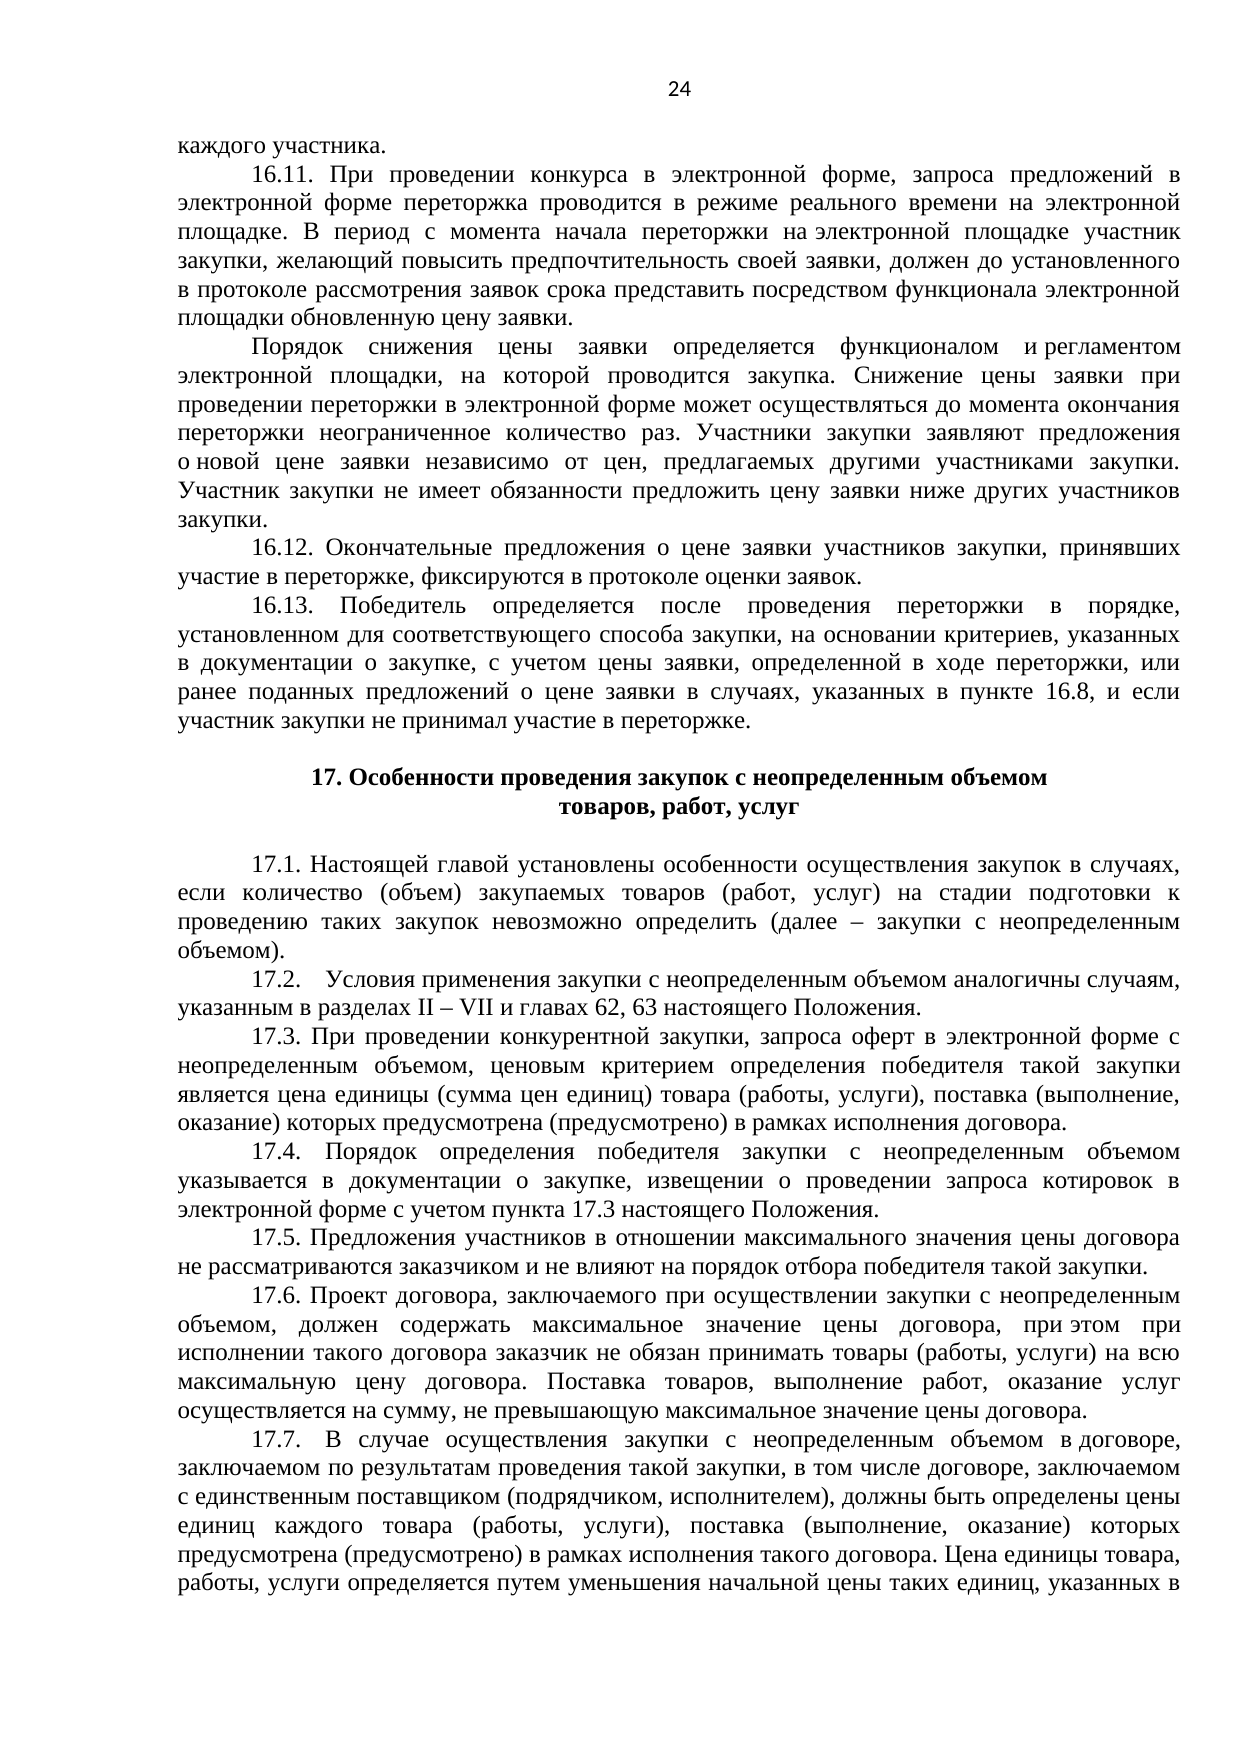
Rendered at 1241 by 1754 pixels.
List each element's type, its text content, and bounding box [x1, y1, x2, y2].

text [177, 130, 1181, 159]
text 16.13. Победитель определяется после проведения переторжки в порядке, установленном для соответствующего способа закупки, на основании критериев, указанных в документации о закупке, с учетом цены заявки, определенной в ходе переторжки, или ранее поданных предложений о цене заявки в случаях, указанных в пункте 16.8, и если участник закупки не принимал участие в переторжке. [177, 590, 1181, 734]
text 17.3. При проведении конкурентной закупки, запроса оферт в электронной форме с неопределенным объемом, ценовым критерием определения победителя такой закупки является цена единицы (сумма цен единиц) товара (работы, услуги), поставка (выполнение, оказание) которых предусмотрена (предусмотрено) в рамках исполнения договора. [177, 1021, 1181, 1136]
text 17.6. Проект договора, заключаемого при осуществлении закупки с неопределенным объемом, должен содержать максимальное значение цены договора, при этом при исполнении такого договора заказчик не обязан принимать товары (работы, услуги) на всю максимальную цену договора. Поставка товаров, выполнение работ, оказание услуг осуществляется на сумму, не превышающую максимальное значение цены договора. [177, 1280, 1181, 1424]
text Порядок снижения цены заявки определяется функционалом и регламентом электронной площадки, на которой проводится закупка. Снижение цены заявки при проведении переторжки в электронной форме может осуществляться до момента окончания переторжки неограниченное количество раз. Участники закупки заявляют предложения о новой цене заявки независимо от цен, предлагаемых другими участниками закупки. Участник закупки не имеет обязанности предложить цену заявки ниже других участников закупки. [177, 331, 1181, 532]
subtitle 17. Особенности проведения закупок с неопределенным объемом [177, 762, 1181, 791]
text 17.1. Настоящей главой установлены особенности осуществления закупок в случаях, если количество (объем) закупаемых товаров (работ, услуг) на стадии подготовки к проведению таких закупок невозможно определить (далее – закупки с неопределенным объемом). [177, 849, 1181, 964]
text 16.12. Окончательные предложения о цене заявки участников закупки, принявших участие в переторжке, фиксируются в протоколе оценки заявок. [177, 532, 1181, 590]
text 17.2. Условия применения закупки с неопределенным объемом аналогичны случаям, указанным в разделах II – VII и главах 62, 63 настоящего Положения. [177, 964, 1181, 1021]
text 16.11. При проведении конкурса в электронной форме, запроса предложений в электронной форме переторжка проводится в режиме реального времени на электронной площадке. В период с момента начала переторжки на электронной площадке участник закупки, желающий повысить предпочтительность своей заявки, должен до установленного в протоколе рассмотрения заявок срока представить посредством функционала электронной площадки обновленную цену заявки. [177, 159, 1181, 331]
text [177, 1424, 1181, 1596]
text 17.4. Порядок определения победителя закупки с неопределенным объемом указывается в документации о закупке, извещении о проведении запроса котировок в электронной форме с учетом пункта 17.3 настоящего Положения. [177, 1136, 1181, 1222]
subtitle товаров, работ, услуг [177, 791, 1181, 820]
text 17.5. Предложения участников в отношении максимального значения цены договора не рассматриваются заказчиком и не влияют на порядок отбора победителя такой закупки. [177, 1222, 1181, 1280]
